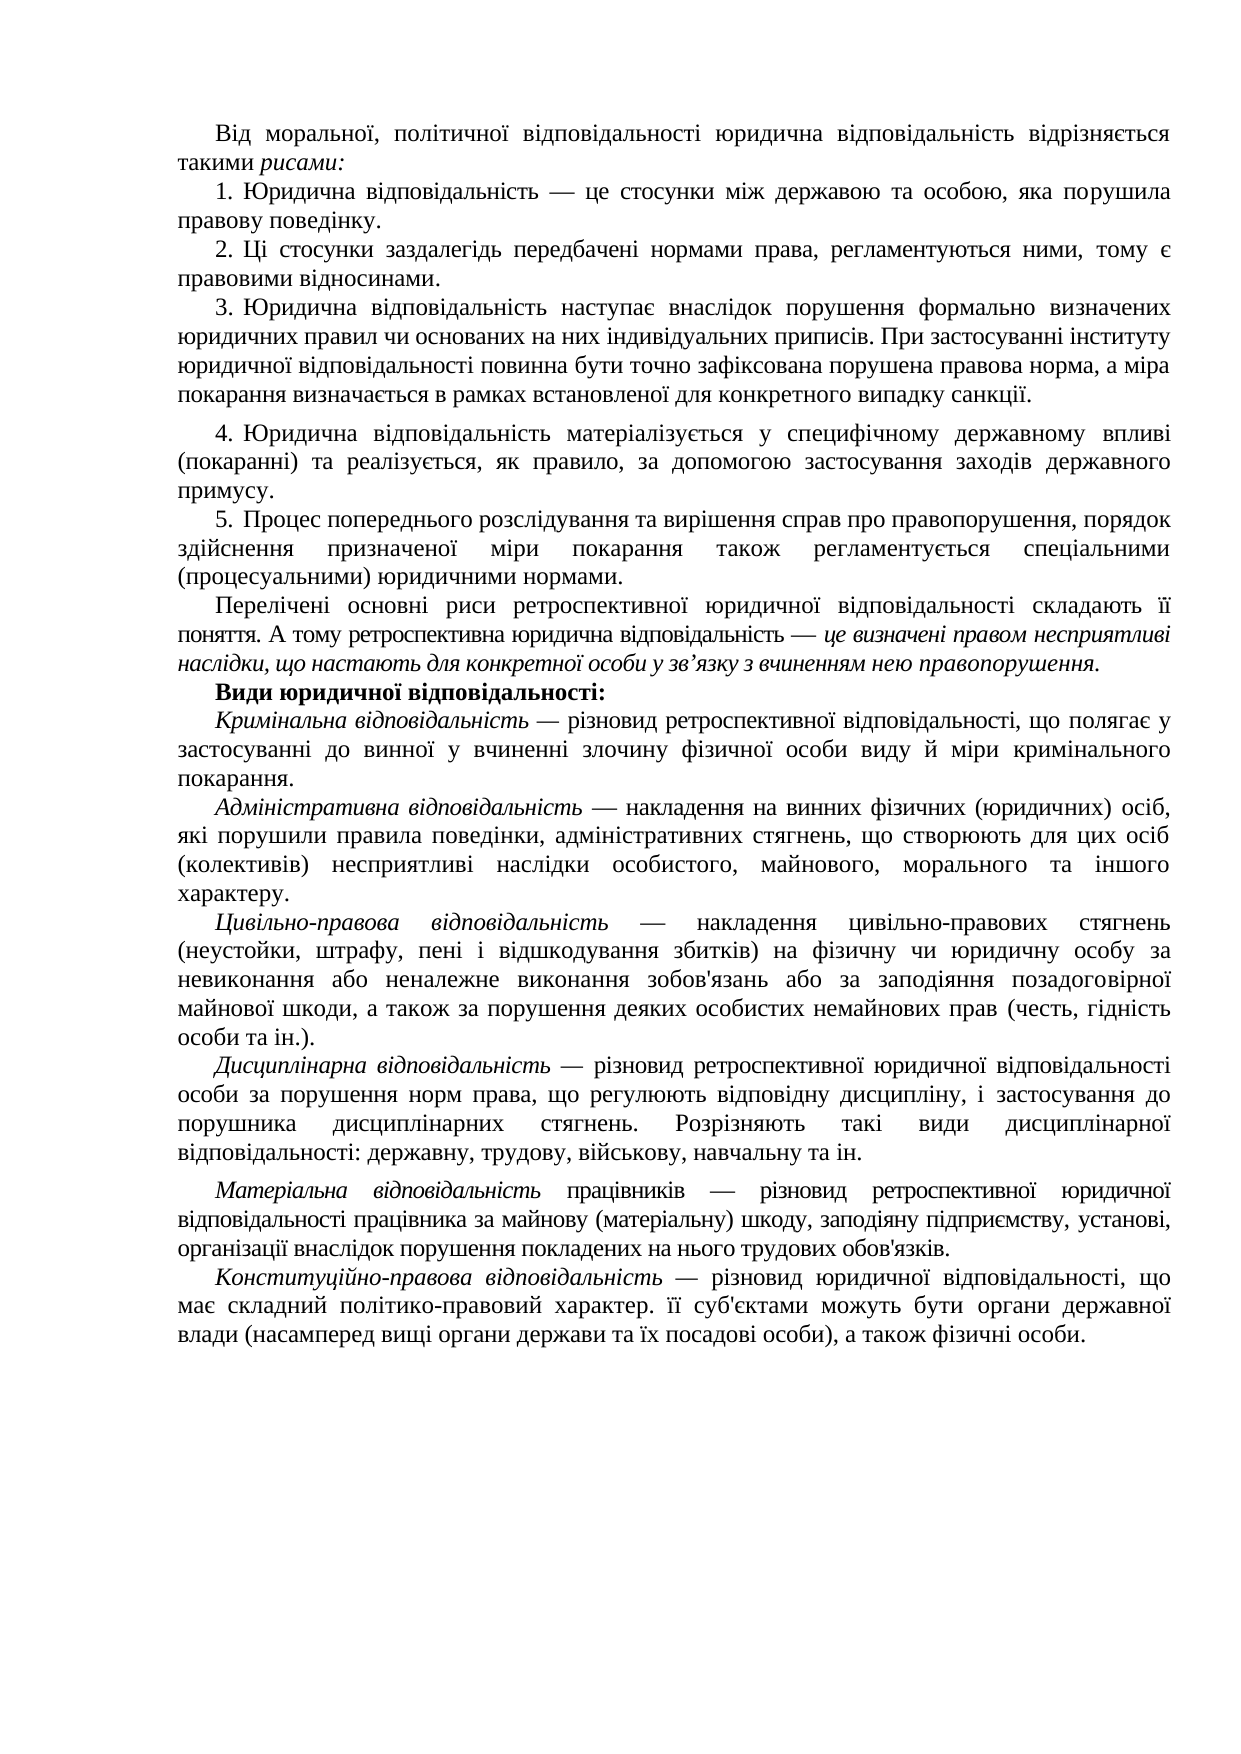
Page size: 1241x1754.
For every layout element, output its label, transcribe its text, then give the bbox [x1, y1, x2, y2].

list Юридична відповідальність наступає внаслідок порушення формально визначених юридичних правил чи основаних на них індивідуальних приписів. При застосуванні інституту юридичної відповідальності повинна бути точно зафіксована порушена правова норма, а міра покарання визначається в рамках встановленої для конкретного випадку санкції. [177, 292, 1171, 407]
text Адміністративна відповідальність — накладення на винних фізичних (юридичних) осіб, які порушили правила поведінки, адміністративних стягнень, що створюють для цих осіб (колективів) несприятливі наслідки особистого, майнового, морального та іншого характеру. [177, 792, 1171, 907]
text Цивільно-правова відповідальність — накладення цивільно-правових стягнень (неустойки, штрафу, пені і відшкодування збитків) на фізичну чи юридичну особу за невиконання або неналежне виконання зобов'язань або за заподіяння позадоговірної майнової шкоди, а також за порушення деяких особистих немайнових прав (честь, гідність особи та ін.). [177, 907, 1171, 1051]
text Кримінальна відповідальність — різновид ретроспективної відповідальності, що полягає у застосуванні до винної у вчиненні злочину фізичної особи виду й міри кримінального покарання. [177, 706, 1171, 792]
text Від моральної, політичної відповідальності юридична відповідальність відрізняється такими рисами: [177, 118, 1171, 176]
text Види юридичної відповідальності: [177, 677, 1171, 706]
list Юридична відповідальність — це стосунки між державою та особою, яка порушила правову поведінку. [177, 176, 1171, 233]
text Матеріальна відповідальність працівників — різновид ретроспективної юридичної відповідальності працівника за майнову (матеріальну) шкоду, заподіяну підприємству, установі, організації внаслідок порушення покладених на нього трудових обов'язків. [177, 1176, 1171, 1262]
text Перелічені основні риси ретроспективної юридичної відповідальності складають її поняття. А тому ретроспективна юридична відповідальність — це визначені правом несприятливі наслідки, що настають для конкретної особи у зв’язку з вчиненням нею правопорушення. [177, 590, 1171, 676]
text Конституційно-правова відповідальність — різновид юридичної відповідальності, що має складний політико-правовий характер. її суб'єктами можуть бути органи державної влади (насамперед вищі органи держави та їх посадові особи), а також фізичні особи. [177, 1262, 1171, 1348]
list Процес попереднього розслідування та вирішення справ про правопорушення, порядок здійснення призначеної міри покарання також регламентується спеціальними (процесуальними) юридичними нормами. [177, 504, 1171, 590]
list Юридична відповідальність матеріалізується у специфічному державному впливі (покаранні) та реалізується, як правило, за допомогою застосування заходів державного примусу. [177, 418, 1171, 504]
list Ці стосунки заздалегідь передбачені нормами права, регламентуються ними, тому є правовими відносинами. [177, 234, 1171, 292]
text Дисциплінарна відповідальність — різновид ретроспективної юридичної відповідальності особи за порушення норм права, що регулюють відповідну дисципліну, і застосування до порушника дисциплінарних стягнень. Розрізняють такі види дисциплінарної відповідальності: державну, трудову, військову, навчальну та ін. [177, 1051, 1171, 1166]
